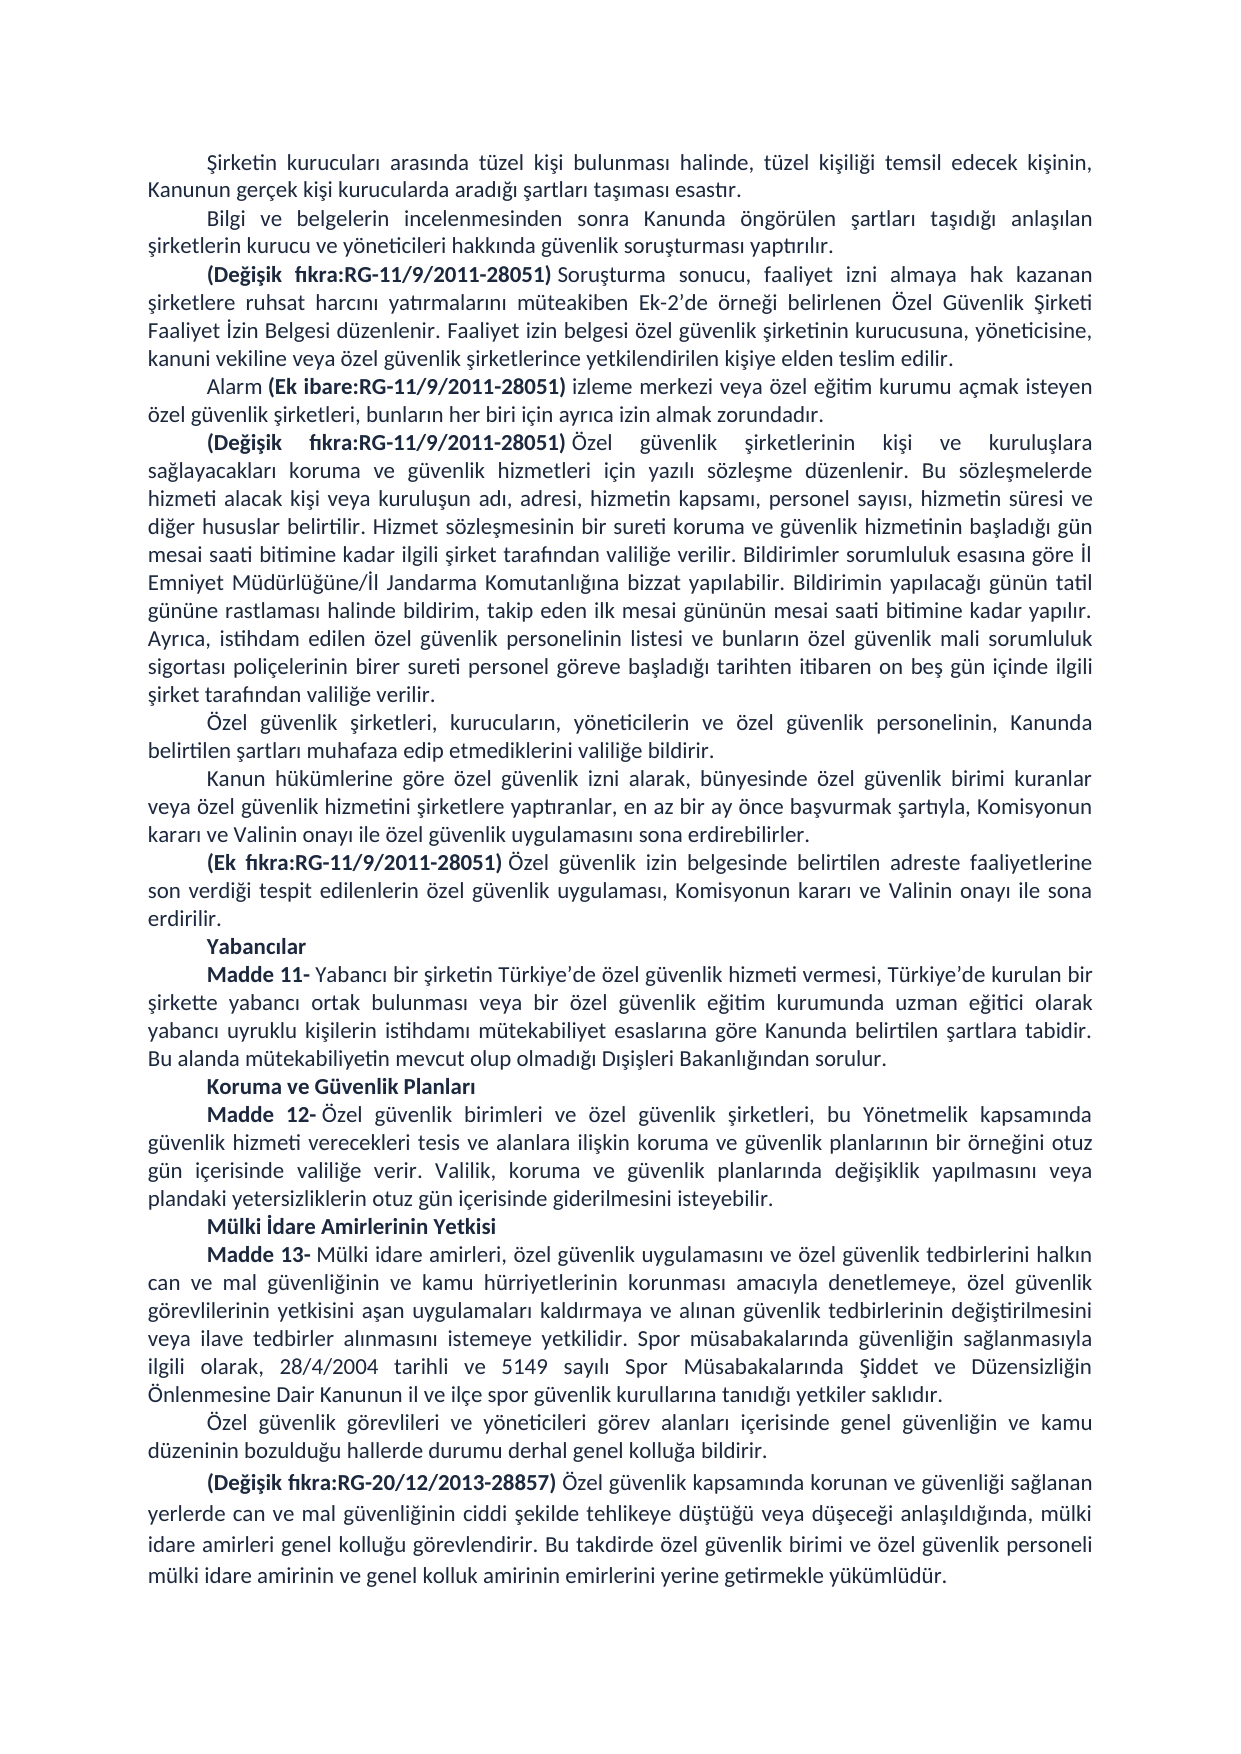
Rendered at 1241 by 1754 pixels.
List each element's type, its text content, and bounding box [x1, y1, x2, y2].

text Şirketin kurucuları arasında tüzel kişi bulunması halinde, tüzel kişiliği temsil edecek kişinin, Kanunun gerçek kişi kurucularda aradığı şartları taşıması esastır. [148, 148, 1093, 204]
text (Değişik fıkra:RG-11/9/2011-28051) Soruşturma sonucu, faaliyet izni almaya hak kazanan şirketlere ruhsat harcını yatırmalarını müteakiben Ek-2’de örneği belirlenen Özel Güvenlik Şirketi Faaliyet İzin Belgesi düzenlenir. Faaliyet izin belgesi özel güvenlik şirketinin kurucusuna, yöneticisine, kanuni vekiline veya özel güvenlik şirketlerince yetkilendirilen kişiye elden teslim edilir. [148, 260, 1093, 372]
text Madde 11- Yabancı bir şirketin Türkiye’de özel güvenlik hizmeti vermesi, Türkiye’de kurulan bir şirkette yabancı ortak bulunması veya bir özel güvenlik eğitim kurumunda uzman eğitici olarak yabancı uyruklu kişilerin istihdamı mütekabiliyet esaslarına göre Kanunda belirtilen şartlara tabidir. Bu alanda mütekabiliyetin mevcut olup olmadığı Dışişleri Bakanlığından sorulur. [148, 960, 1093, 1072]
text Özel güvenlik görevlileri ve yöneticileri görev alanları içerisinde genel güvenliğin ve kamu düzeninin bozulduğu hallerde durumu derhal genel kolluğa bildirir. [148, 1408, 1093, 1464]
text Koruma ve Güvenlik Planları [148, 1072, 1093, 1100]
text (Değişik fıkra:RG-20/12/2013-28857) Özel güvenlik kapsamında korunan ve güvenliği sağlanan yerlerde can ve mal güvenliğinin ciddi şekilde tehlikeye düştüğü veya düşeceği anlaşıldığında, mülki idare amirleri genel kolluğu görevlendirir. Bu takdirde özel güvenlik birimi ve özel güvenlik personeli mülki idare amirinin ve genel kolluk amirinin emirlerini yerine getirmekle yükümlüdür. [148, 1464, 1093, 1589]
text Madde 13- Mülki idare amirleri, özel güvenlik uygulamasını ve özel güvenlik tedbirlerini halkın can ve mal güvenliğinin ve kamu hürriyetlerinin korunması amacıyla denetlemeye, özel güvenlik görevlilerinin yetkisini aşan uygulamaları kaldırmaya ve alınan güvenlik tedbirlerinin değiştirilmesini veya ilave tedbirler alınmasını istemeye yetkilidir. Spor müsabakalarında güvenliğin sağlanmasıyla ilgili olarak, 28/4/2004 tarihli ve 5149 sayılı Spor Müsabakalarında Şiddet ve Düzensizliğin Önlenmesine Dair Kanunun il ve ilçe spor güvenlik kurullarına tanıdığı yetkiler saklıdır. [148, 1240, 1093, 1408]
text Yabancılar [148, 932, 1093, 960]
text (Ek fıkra:RG-11/9/2011-28051) Özel güvenlik izin belgesinde belirtilen adreste faaliyetlerine son verdiği tespit edilenlerin özel güvenlik uygulaması, Komisyonun kararı ve Valinin onayı ile sona erdirilir. [148, 848, 1093, 932]
text Kanun hükümlerine göre özel güvenlik izni alarak, bünyesinde özel güvenlik birimi kuranlar veya özel güvenlik hizmetini şirketlere yaptıranlar, en az bir ay önce başvurmak şartıyla, Komisyonun kararı ve Valinin onayı ile özel güvenlik uygulamasını sona erdirebilirler. [148, 764, 1093, 848]
text Mülki İdare Amirlerinin Yetkisi [148, 1212, 1093, 1240]
text Alarm (Ek ibare:RG-11/9/2011-28051) izleme merkezi veya özel eğitim kurumu açmak isteyen özel güvenlik şirketleri, bunların her biri için ayrıca izin almak zorundadır. [148, 372, 1093, 428]
text Madde 12- Özel güvenlik birimleri ve özel güvenlik şirketleri, bu Yönetmelik kapsamında güvenlik hizmeti verecekleri tesis ve alanlara ilişkin koruma ve güvenlik planlarının bir örneğini otuz gün içerisinde valiliğe verir. Valilik, koruma ve güvenlik planlarında değişiklik yapılmasını veya plandaki yetersizliklerin otuz gün içerisinde giderilmesini isteyebilir. [148, 1100, 1093, 1212]
text (Değişik fıkra:RG-11/9/2011-28051) Özel güvenlik şirketlerinin kişi ve kuruluşlara sağlayacakları koruma ve güvenlik hizmetleri için yazılı sözleşme düzenlenir. Bu sözleşmelerde hizmeti alacak kişi veya kuruluşun adı, adresi, hizmetin kapsamı, personel sayısı, hizmetin süresi ve diğer hususlar belirtilir. Hizmet sözleşmesinin bir sureti koruma ve güvenlik hizmetinin başladığı gün mesai saati bitimine kadar ilgili şirket tarafından valiliğe verilir. Bildirimler sorumluluk esasına göre İl Emniyet Müdürlüğüne/İl Jandarma Komutanlığına bizzat yapılabilir. Bildirimin yapılacağı günün tatil gününe rastlaması halinde bildirim, takip eden ilk mesai gününün mesai saati bitimine kadar yapılır. Ayrıca, istihdam edilen özel güvenlik personelinin listesi ve bunların özel güvenlik mali sorumluluk sigortası poliçelerinin birer sureti personel göreve başladığı tarihten itibaren on beş gün içinde ilgili şirket tarafından valiliğe verilir. [148, 428, 1093, 708]
text Özel güvenlik şirketleri, kurucuların, yöneticilerin ve özel güvenlik personelinin, Kanunda belirtilen şartları muhafaza edip etmediklerini valiliğe bildirir. [148, 708, 1093, 764]
text Bilgi ve belgelerin incelenmesinden sonra Kanunda öngörülen şartları taşıdığı anlaşılan şirketlerin kurucu ve yöneticileri hakkında güvenlik soruşturması yaptırılır. [148, 204, 1093, 260]
